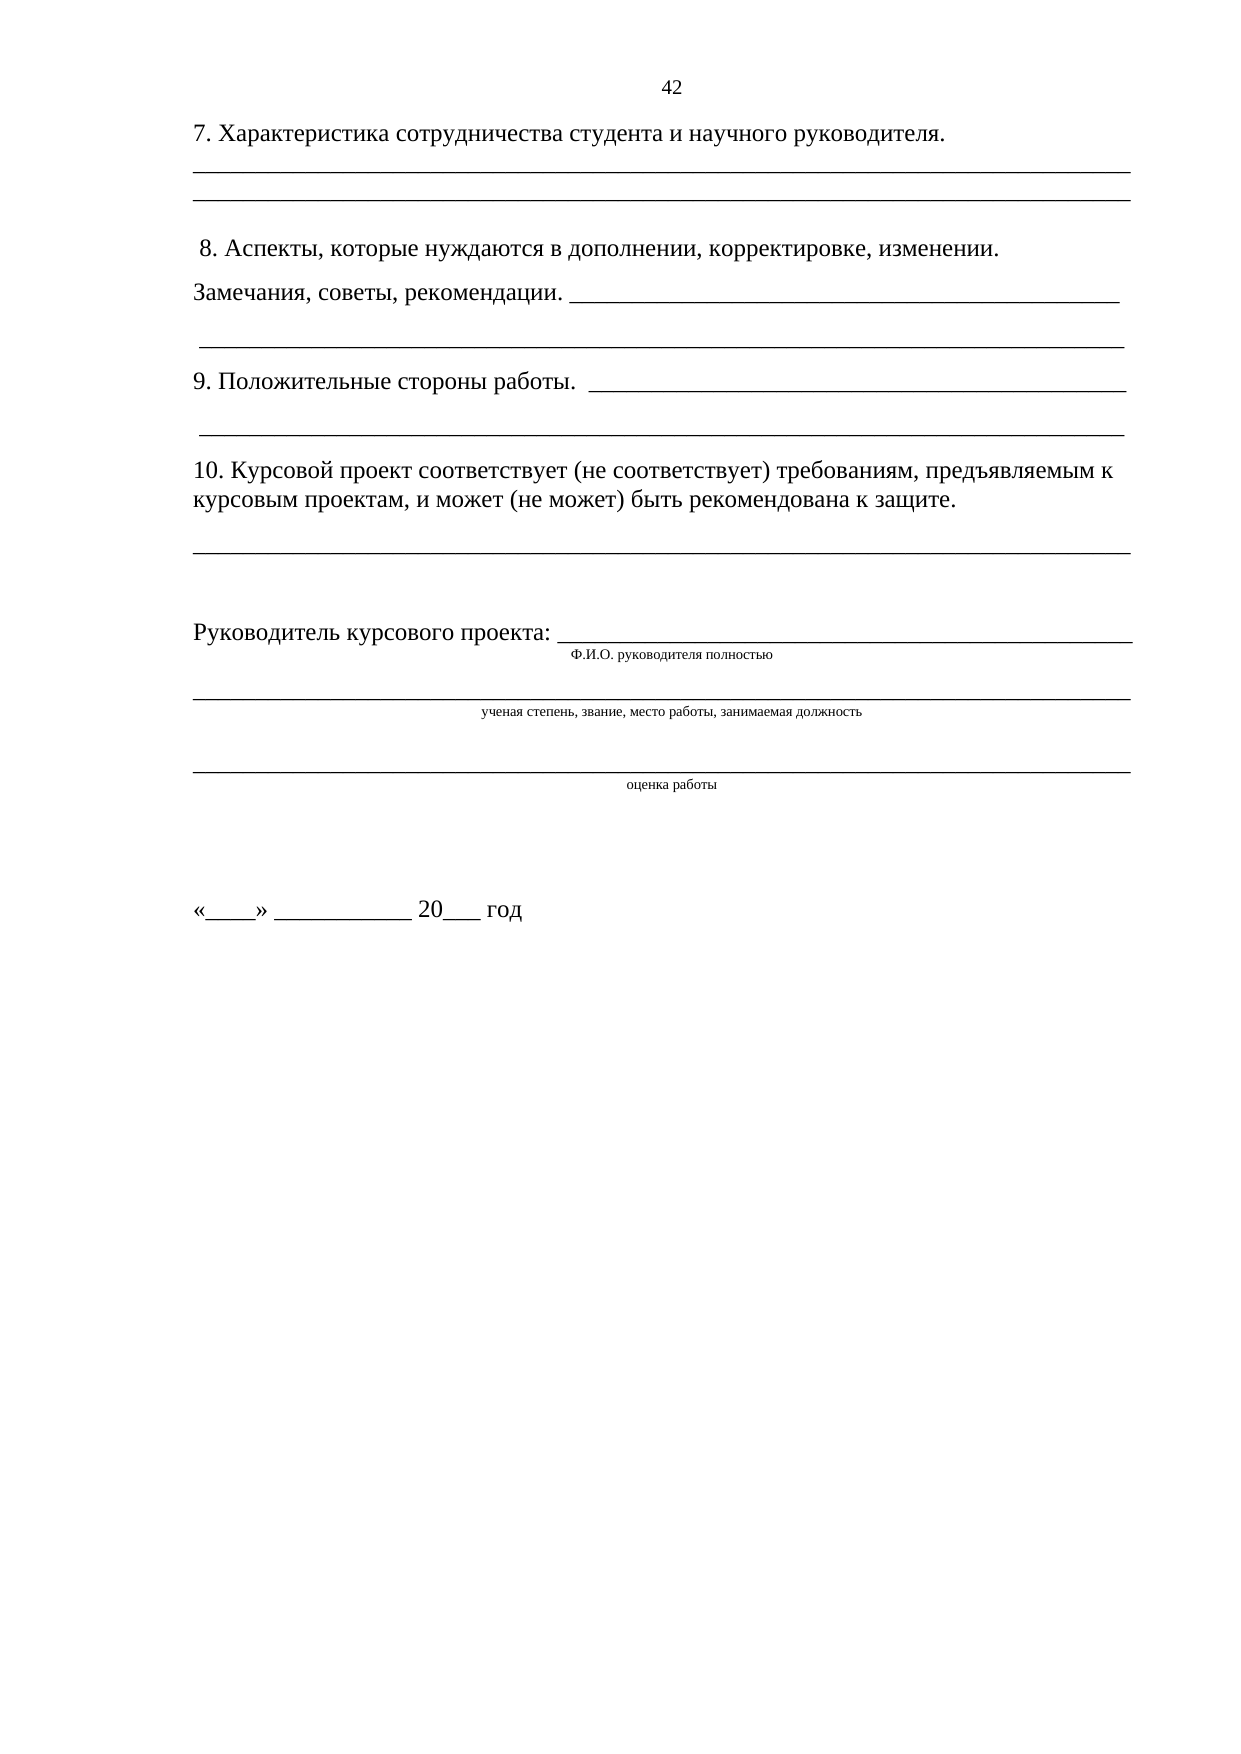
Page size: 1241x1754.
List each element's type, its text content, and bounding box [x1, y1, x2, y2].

text Замечания, советы, рекомендации. ____________________________________________ [193, 277, 1151, 306]
text 9. Положительные стороны работы. ___________________________________________ [193, 366, 1151, 395]
text 8. Аспекты, которые нуждаются в дополнении, корректировке, изменении. [193, 233, 1151, 262]
text 10. Курсовой проект соответствует (не соответствует) требованиям, предъявляемым к курсовым проектам, и может (не может) быть рекомендована к защите. [193, 455, 1151, 512]
text ___________________________________________________________________________ [193, 176, 1151, 204]
text Ф.И.О. руководителя полностью [193, 646, 1151, 674]
text __________________________________________________________________________ [193, 322, 1151, 351]
text оценка работы [193, 776, 1151, 805]
text ___________________________________________________________________________ [193, 674, 1151, 703]
text ученая степень, звание, место работы, занимаемая должность [193, 703, 1151, 732]
text ___________________________________________________________________________ [193, 528, 1151, 557]
text ___________________________________________________________________________ [193, 747, 1151, 776]
text __________________________________________________________________________ [193, 411, 1151, 439]
text «____» ___________ 20___ год [193, 894, 1151, 922]
text 7. Характеристика сотрудничества студента и научного руководителя. ___________________________________________________________________________ [193, 118, 1151, 176]
text Руководитель курсового проекта: ______________________________________________ [193, 617, 1151, 646]
